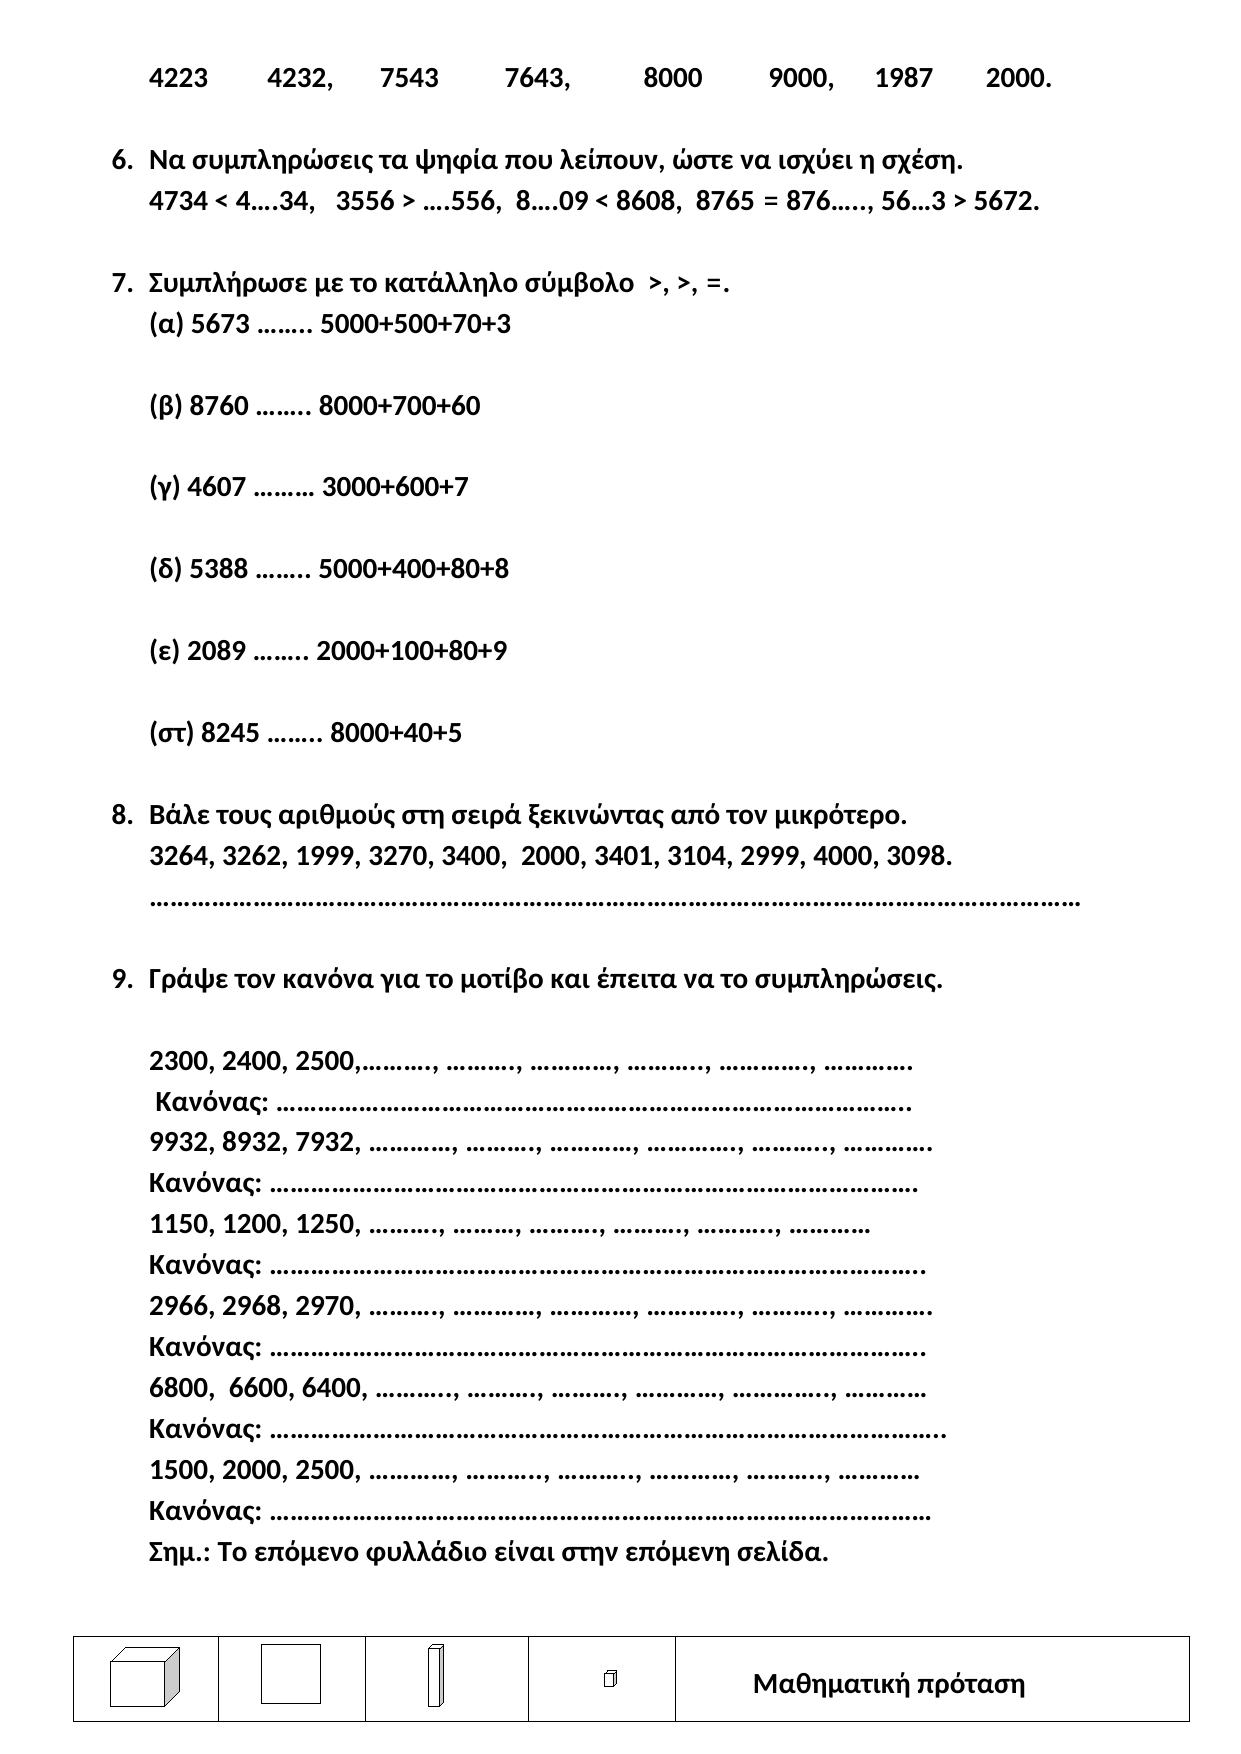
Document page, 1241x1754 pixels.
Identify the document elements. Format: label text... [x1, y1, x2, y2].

list Κανόνας: …………………………………………………………………………………….. [149, 1410, 1167, 1446]
list ……………………………………………………………………………………………………………………… [149, 878, 1167, 913]
list (δ) 5388 …….. 5000+400+80+8 [149, 550, 1167, 586]
list (στ) 8245 …….. 8000+40+5 [149, 714, 1167, 750]
list Να συμπληρώσεις τα ψηφία που λείπουν, ώστε να ισχύει η σχέση. [111, 141, 1167, 177]
list 9932, 8932, 7932, …………, ………., …………, …………., ……….., …………. [149, 1123, 1167, 1159]
table_header Μαθηματική πρόταση [676, 1637, 1189, 1721]
table_header χιλιάδες [74, 1637, 218, 1721]
list Κανόνας: ……………………………………………………………………………….. [149, 1083, 1167, 1118]
list Γράψε τον κανόνα για το μοτίβο και έπειτα να το συμπληρώσεις. [111, 960, 1167, 995]
list Σημ.: To επόμενο φυλλάδιο είναι στην επόμενη σελίδα. [149, 1533, 1167, 1568]
list 1500, 2000, 2500, …………, ……….., ……….., …………, ……….., ………… [149, 1451, 1167, 1487]
list 4223 4232, 7543 7643, 8000 9000, 1987 2000. [149, 59, 1167, 95]
list 2300, 2400, 2500,………., ………., …………, ……….., …………., …………. [149, 1042, 1167, 1077]
list Συμπλήρωσε με το κατάλληλο σύμβολο >, >, ꓿. [111, 264, 1167, 299]
table_header δεκάδες [366, 1637, 528, 1721]
list (γ) 4607 ……… 3000+600+7 [149, 468, 1167, 504]
list Βάλε τους αριθμούς στη σειρά ξεκινώντας από τον μικρότερο. [111, 796, 1167, 832]
list 4734 < 4….34, 3556 > ….556, 8….09 < 8608, 8765 ꓿ 876….., 56…3 > 5672. [149, 182, 1167, 218]
list Κανόνας: …………………………………………………………………………………. [149, 1164, 1167, 1200]
table_header εκατοντάδες [219, 1637, 365, 1721]
list (ε) 2089 …….. 2000+100+80+9 [149, 632, 1167, 668]
list 3264, 3262, 1999, 3270, 3400, 2000, 3401, 3104, 2999, 4000, 3098. [149, 837, 1167, 873]
list 6800, 6600, 6400, ……….., ………., ………., …………, ………….., ………… [149, 1369, 1167, 1405]
list Κανόνας: …………………………………………………………………………………… [149, 1492, 1167, 1528]
list 1150, 1200, 1250, ………., ………, ………., ………., ……….., ………… [149, 1205, 1167, 1241]
list Κανόνας: ………………………………………………………………………………….. [149, 1328, 1167, 1364]
list (α) 5673 …….. 5000+500+70+3 [149, 305, 1167, 340]
list 2966, 2968, 2970, ………., …………, …………, …………., ……….., …………. [149, 1287, 1167, 1323]
table_header μονάδες [529, 1637, 675, 1721]
list Κανόνας: ………………………………………………………………………………….. [149, 1246, 1167, 1282]
list (β) 8760 …….. 8000+700+60 [149, 387, 1167, 422]
